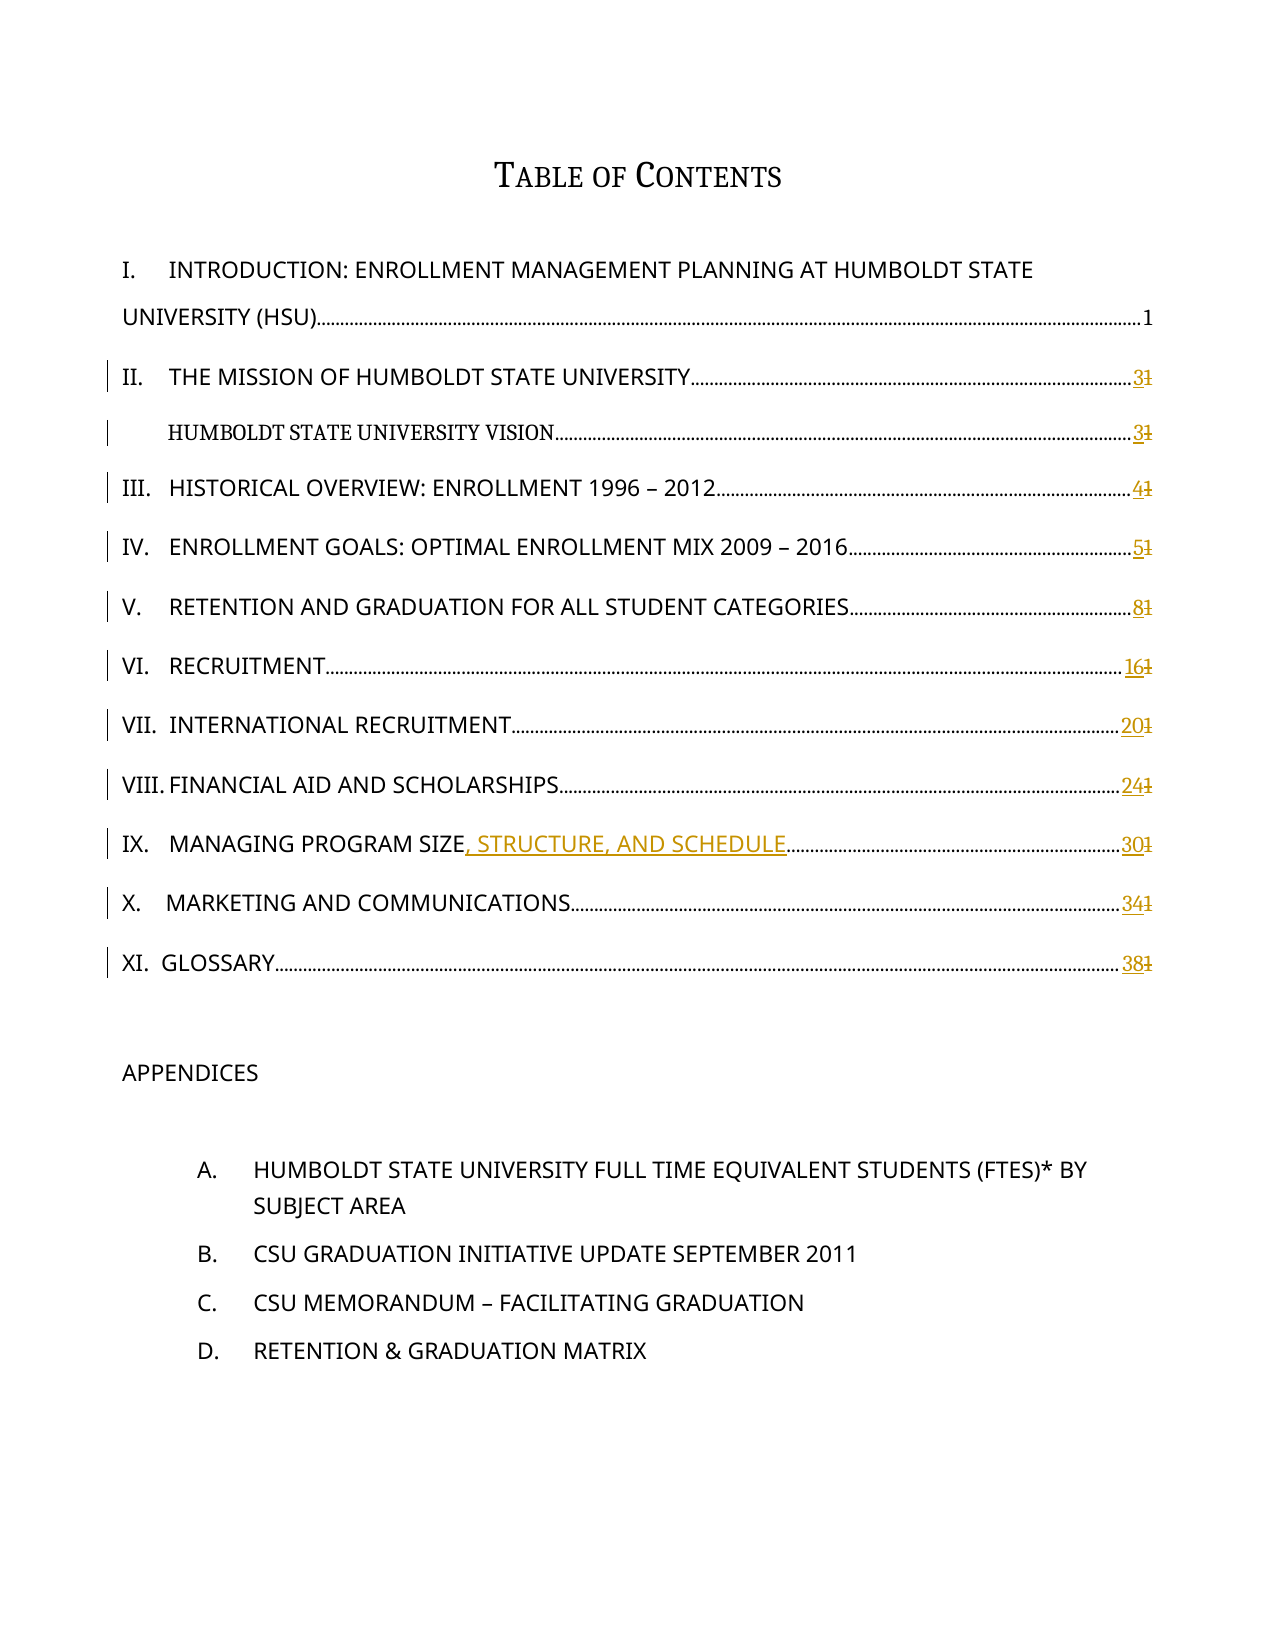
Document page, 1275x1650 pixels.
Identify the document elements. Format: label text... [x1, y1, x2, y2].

list RETENTION & GRADUATION MATRIX [197, 1335, 1153, 1367]
list CSU MEMORANDUM – FACILITATING GRADUATION [197, 1287, 1153, 1318]
text APPENDICES [122, 1057, 1153, 1088]
list HUMBOLDT STATE UNIVERSITY FULL TIME EQUIVALENT STUDENTS (FTES)* BY SUBJECT AREA [197, 1154, 1153, 1221]
list CSU GRADUATION INITIATIVE UPDATE SEPTEMBER 2011 [197, 1238, 1153, 1270]
